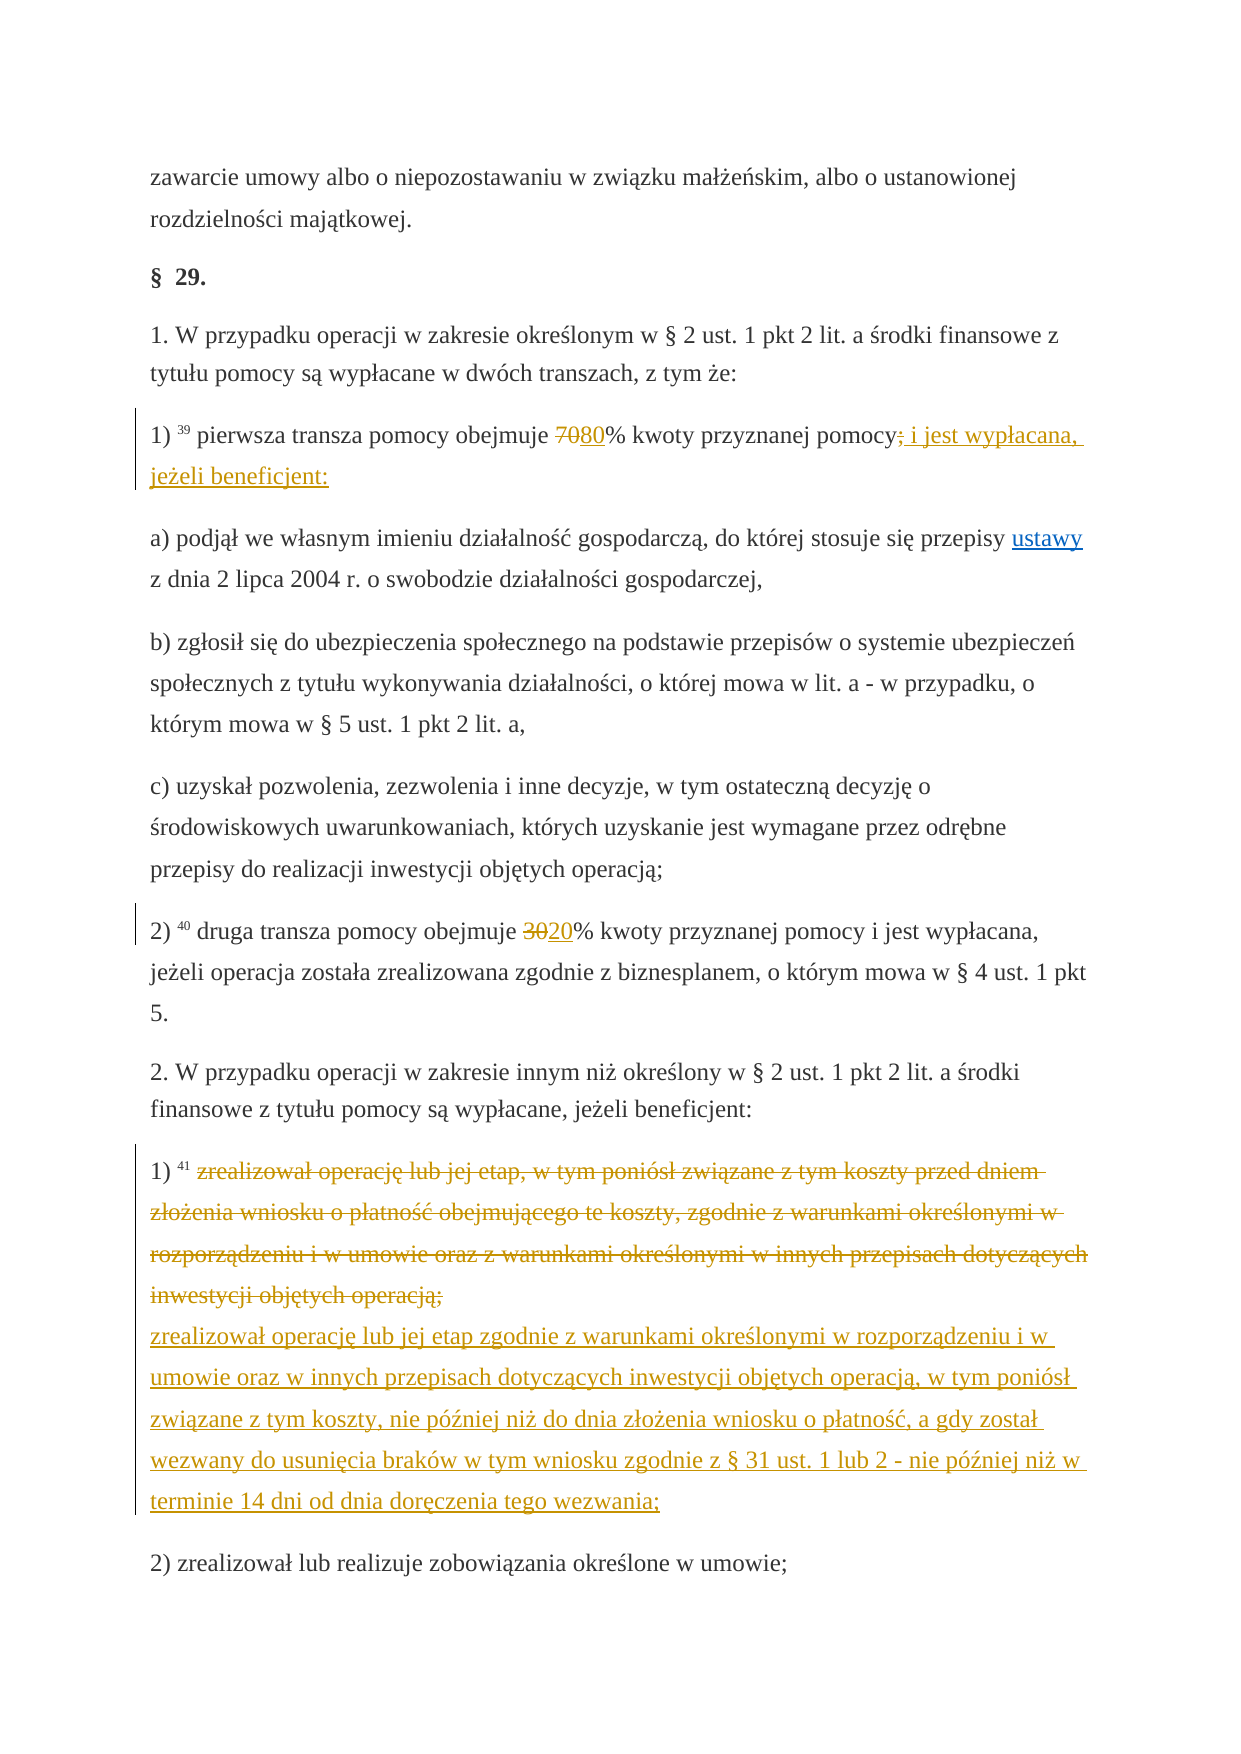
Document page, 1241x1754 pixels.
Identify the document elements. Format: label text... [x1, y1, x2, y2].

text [150, 150, 1090, 232]
text 1) 39 pierwsza transza pomocy obejmuje % kwoty przyznanej pomocy [150, 407, 1090, 490]
text 1) 41 [150, 1144, 1090, 1515]
text 2) zrealizował lub realizuje zobowiązania określone w umowie; [150, 1536, 1090, 1577]
text 2) 40 druga transza pomocy obejmuje % kwoty przyznanej pomocy i jest wypłacana, jeżeli operacja została zrealizowana zgodnie z biznesplanem, o którym mowa w § 4 ust. 1 pkt 5. [150, 903, 1090, 1027]
text a) podjął we własnym imieniu działalność gospodarczą, do której stosuje się przepisy ustawy z dnia 2 lipca 2004 r. o swobodzie działalności gospodarczej, [150, 511, 1090, 593]
text 1. W przypadku operacji w zakresie określonym w § 2 ust. 1 pkt 2 lit. a środki finansowe z tytułu pomocy są wypłacane w dwóch transzach, z tym że: [150, 312, 1090, 387]
text c) uzyskał pozwolenia, zezwolenia i inne decyzje, w tym ostateczną decyzję o środowiskowych uwarunkowaniach, których uzyskanie jest wymagane przez odrębne przepisy do realizacji inwestycji objętych operacją; [150, 759, 1090, 882]
text § 29. [150, 253, 1090, 291]
text 2. W przypadku operacji w zakresie innym niż określony w § 2 ust. 1 pkt 2 lit. a środki finansowe z tytułu pomocy są wypłacane, jeżeli beneficjent: [150, 1048, 1090, 1123]
text b) zgłosił się do ubezpieczenia społecznego na podstawie przepisów o systemie ubezpieczeń społecznych z tytułu wykonywania działalności, o której mowa w lit. a - w przypadku, o którym mowa w § 5 ust. 1 pkt 2 lit. a, [150, 614, 1090, 738]
